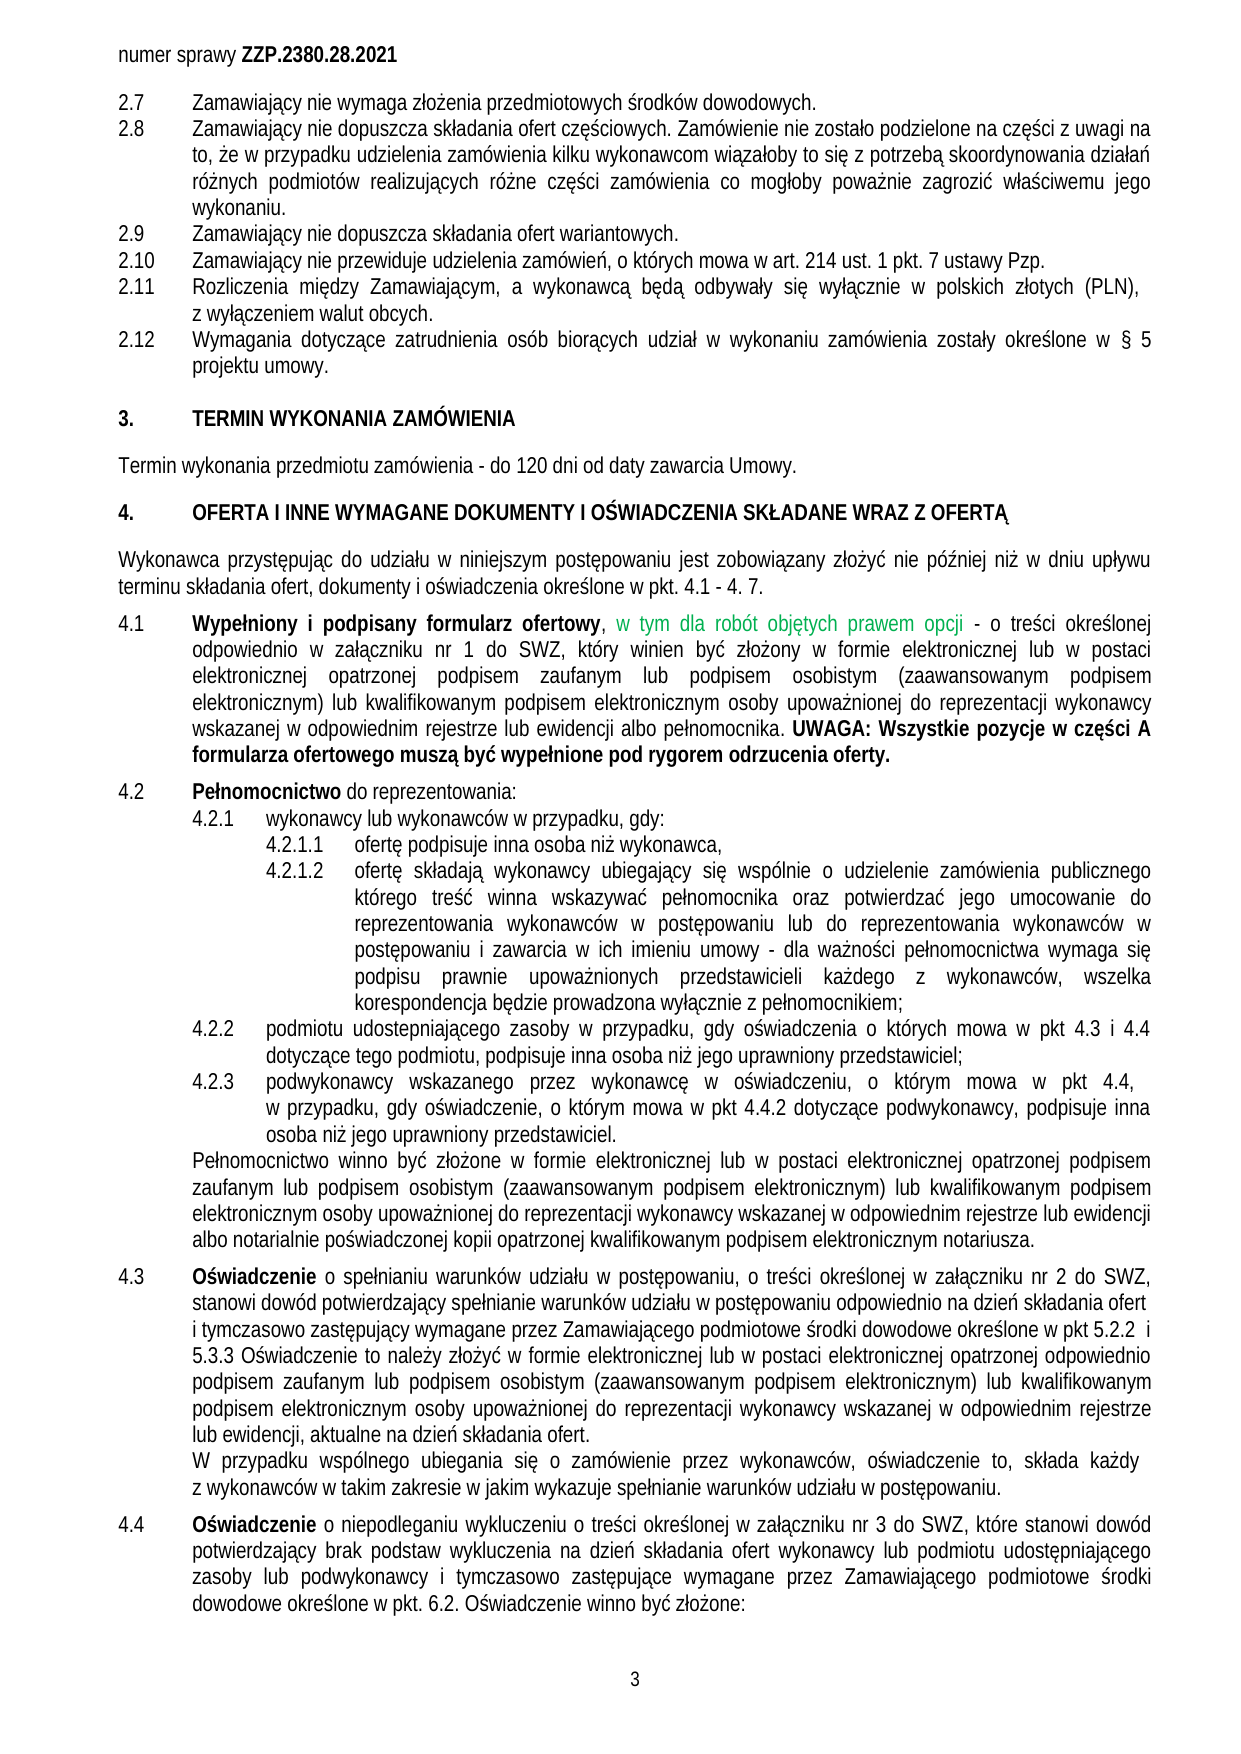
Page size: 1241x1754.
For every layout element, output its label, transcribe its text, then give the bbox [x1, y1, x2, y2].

text Wykonawca przystępując do udziału w niniejszym postępowaniu jest zobowiązany złożyć nie później niż w dniu upływu terminu składania ofert, dokumenty i oświadczenia określone w pkt. 4.1 - 4. 7. [118, 546, 1152, 599]
list podmiotu udostepniającego zasoby w przypadku, gdy oświadczenia o których mowa w pkt 4.3 i 4.4 dotyczące tego podmiotu, podpisuje inna osoba niż jego uprawniony przedstawiciel; [192, 1015, 1152, 1068]
list Zamawiający nie przewiduje udzielenia zamówień, o których mowa w art. 214 ust. 1 pkt. 7 ustawy Pzp. [118, 247, 1152, 273]
list OFERTA I INNE WYMAGANE DOKUMENTY I OŚWIADCZENIA SKŁADANE WRAZ Z OFERTĄ [118, 499, 1152, 526]
list ofertę składają wykonawcy ubiegający się wspólnie o udzielenie zamówienia publicznego którego treść winna wskazywać pełnomocnika oraz potwierdzać jego umocowanie do reprezentowania wykonawców w postępowaniu lub do reprezentowania wykonawców w postępowaniu i zawarcia w ich imieniu umowy - dla ważności pełnomocnictwa wymaga się podpisu prawnie upoważnionych przedstawicieli każdego z wykonawców, wszelka korespondencja będzie prowadzona wyłącznie z pełnomocnikiem; [266, 857, 1152, 1015]
list Wypełniony i podpisany formularz ofertowy, w tym dla robót objętych prawem opcji - o treści określonej odpowiednio w załączniku nr 1 do SWZ, który winien być złożony w formie elektronicznej lub w postaci elektronicznej opatrzonej podpisem zaufanym lub podpisem osobistym (zaawansowanym podpisem elektronicznym) lub kwalifikowanym podpisem elektronicznym osoby upoważnionej do reprezentacji wykonawcy wskazanej w odpowiednim rejestrze lub ewidencji albo pełnomocnika. UWAGA: Wszystkie pozycje w części A formularza ofertowego muszą być wypełnione pod rygorem odrzucenia oferty. [118, 609, 1152, 768]
text W przypadku wspólnego ubiegania się o zamówienie przez wykonawców, oświadczenie to, składa każdy z wykonawców w takim zakresie w jakim wykazuje spełnianie warunków udziału w postępowaniu. [192, 1447, 1152, 1500]
list Zamawiający nie dopuszcza składania ofert wariantowych. [118, 220, 1152, 247]
list wykonawcy lub wykonawców w przypadku, gdy: [192, 804, 1152, 831]
text Termin wykonania przedmiotu zamówienia - do 120 dni od daty zawarcia Umowy. [118, 452, 1152, 478]
list Oświadczenie o spełnianiu warunków udziału w postępowaniu, o treści określonej w załączniku nr 2 do SWZ, stanowi dowód potwierdzający spełnianie warunków udziału w postępowaniu odpowiednio na dzień składania ofert i tymczasowo zastępujący wymagane przez Zamawiającego podmiotowe środki dowodowe określone w pkt 5.2.2 i 5.3.3 Oświadczenie to należy złożyć w formie elektronicznej lub w postaci elektronicznej opatrzonej odpowiednio podpisem zaufanym lub podpisem osobistym (zaawansowanym podpisem elektronicznym) lub kwalifikowanym podpisem elektronicznym osoby upoważnionej do reprezentacji wykonawcy wskazanej w odpowiednim rejestrze lub ewidencji, aktualne na dzień składania ofert. [118, 1263, 1152, 1447]
list TERMIN WYKONANIA ZAMÓWIENIA [118, 405, 1152, 431]
list Rozliczenia między Zamawiającym, a wykonawcą będą odbywały się wyłącznie w polskich złotych (PLN), z wyłączeniem walut obcych. [118, 273, 1152, 326]
list Oświadczenie o niepodleganiu wykluczeniu o treści określonej w załączniku nr 3 do SWZ, które stanowi dowód potwierdzający brak podstaw wykluczenia na dzień składania ofert wykonawcy lub podmiotu udostępniającego zasoby lub podwykonawcy i tymczasowo zastępujące wymagane przez Zamawiającego podmiotowe środki dowodowe określone w pkt. 6.2. Oświadczenie winno być złożone: [118, 1511, 1152, 1616]
list Zamawiający nie wymaga złożenia przedmiotowych środków dowodowych. [118, 89, 1152, 115]
list Zamawiający nie dopuszcza składania ofert częściowych. Zamówienie nie zostało podzielone na części z uwagi na to, że w przypadku udzielenia zamówienia kilku wykonawcom wiązałoby to się z potrzebą skoordynowania działań różnych podmiotów realizujących różne części zamówienia co mogłoby poważnie zagrozić właściwemu jego wykonaniu. [118, 115, 1152, 220]
text Pełnomocnictwo winno być złożone w formie elektronicznej lub w postaci elektronicznej opatrzonej podpisem zaufanym lub podpisem osobistym (zaawansowanym podpisem elektronicznym) lub kwalifikowanym podpisem elektronicznym osoby upoważnionej do reprezentacji wykonawcy wskazanej w odpowiednim rejestrze lub ewidencji albo notarialnie poświadczonej kopii opatrzonej kwalifikowanym podpisem elektronicznym notariusza. [192, 1147, 1152, 1252]
list ofertę podpisuje inna osoba niż wykonawca, [266, 831, 1152, 857]
list Pełnomocnictwo do reprezentowania: [118, 778, 1152, 804]
list podwykonawcy wskazanego przez wykonawcę w oświadczeniu, o którym mowa w pkt 4.4, w przypadku, gdy oświadczenie, o którym mowa w pkt 4.4.2 dotyczące podwykonawcy, podpisuje inna osoba niż jego uprawniony przedstawiciel. [192, 1068, 1152, 1147]
list Wymagania dotyczące zatrudnienia osób biorących udział w wykonaniu zamówienia zostały określone w § 5 projektu umowy. [118, 326, 1152, 378]
